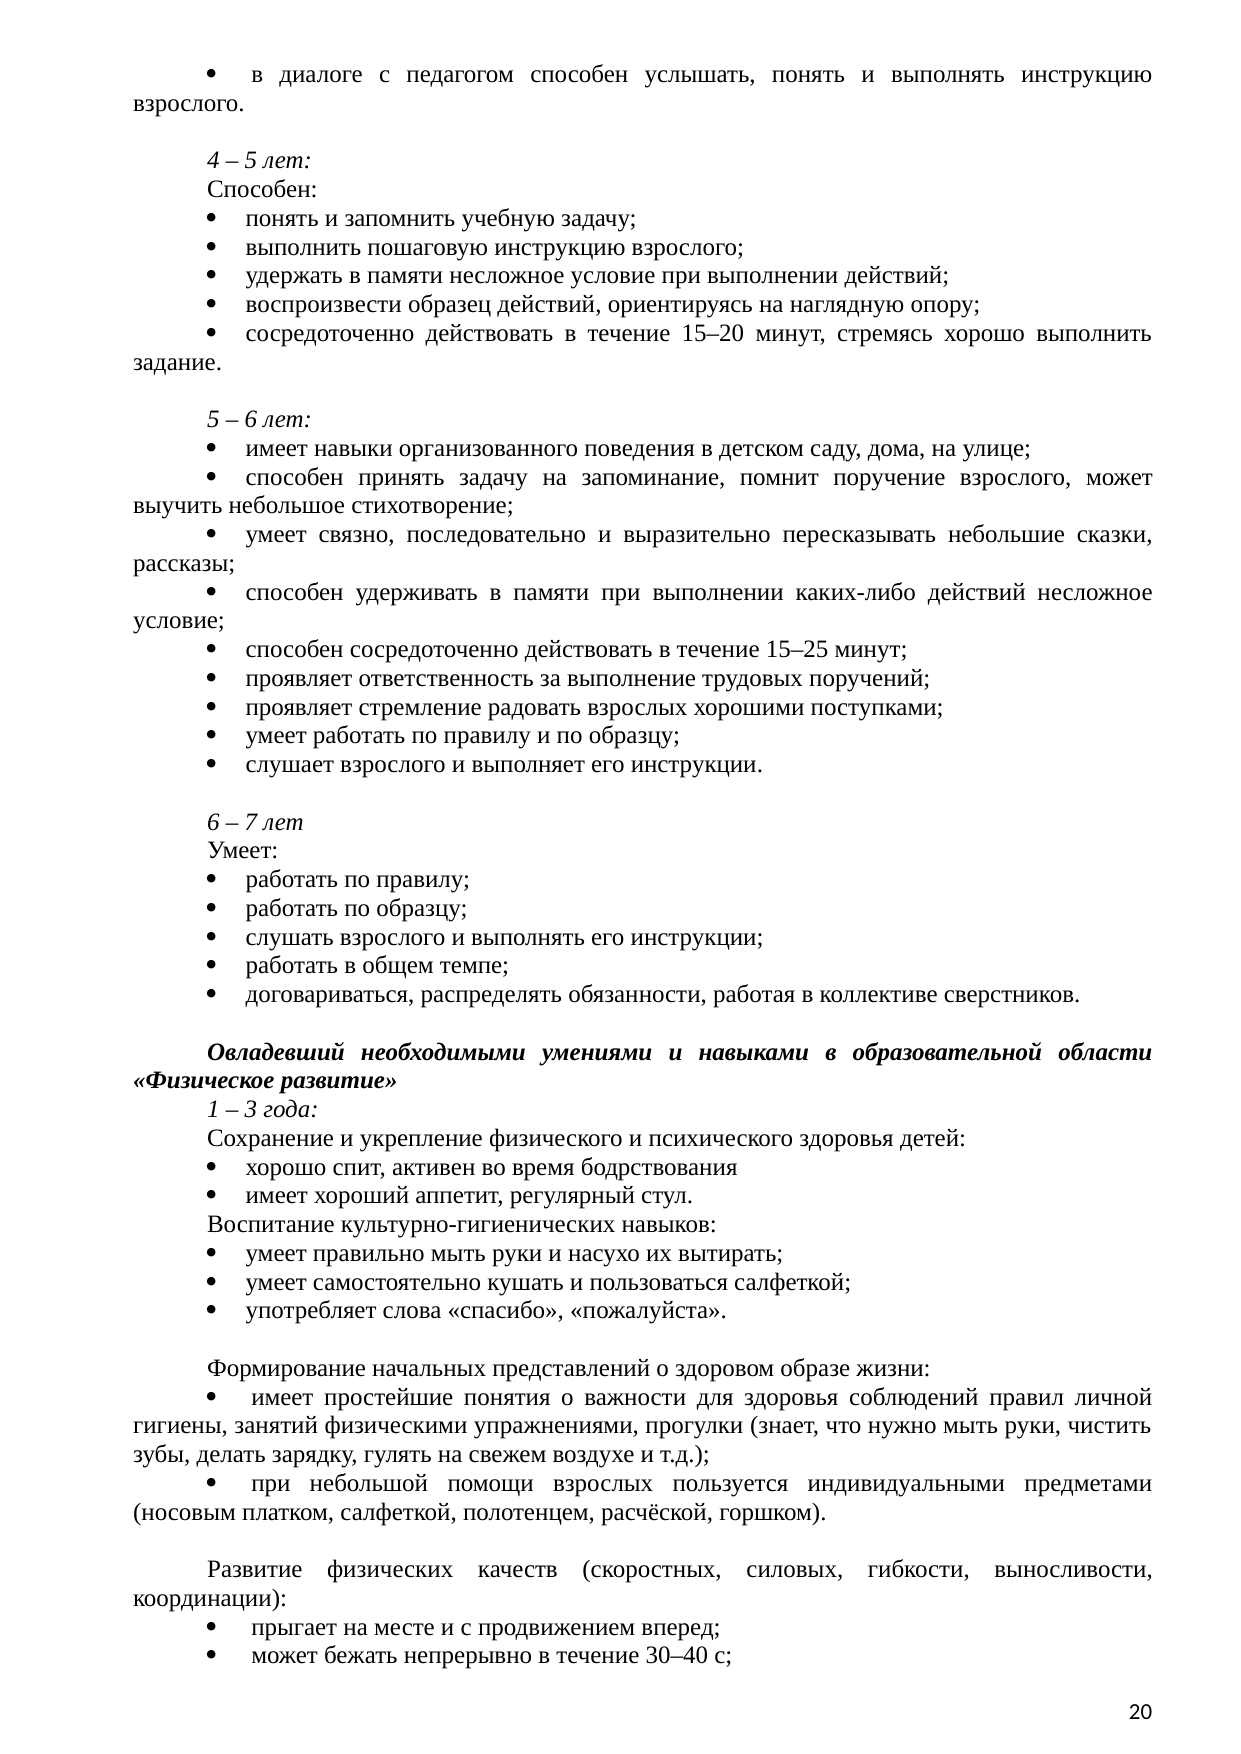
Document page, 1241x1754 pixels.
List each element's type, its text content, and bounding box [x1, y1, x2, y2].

text 4 – 5 лет: [133, 145, 1153, 174]
list прыгает на месте и с продвижением вперед; [133, 1612, 1153, 1640]
list работать по правилу; [133, 864, 1153, 893]
list хорошо спит, активен во время бодрствования [133, 1152, 1153, 1180]
list работать в общем темпе; [133, 950, 1153, 979]
text Способен: [133, 174, 1153, 203]
list в диалоге с педагогом способен услышать, понять и выполнять инструкцию взрослого. [133, 59, 1153, 117]
list имеет простейшие понятия о важности для здоровья соблюдений правил личной гигиены, занятий физическими упражнениями, прогулки (знает, что нужно мыть руки, чистить зубы, делать зарядку, гулять на свежем воздухе и т.д.); [133, 1382, 1153, 1468]
list способен удерживать в памяти при выполнении каких-либо действий несложное условие; [133, 577, 1153, 634]
list имеет хороший аппетит, регулярный стул. [133, 1180, 1153, 1209]
list имеет навыки организованного поведения в детском саду, дома, на улице; [133, 433, 1153, 462]
list умеет самостоятельно кушать и пользоваться салфеткой; [133, 1267, 1153, 1295]
text 5 – 6 лет: [133, 404, 1153, 433]
text Овладевший необходимыми умениями и навыками в образовательной области «Физическое развитие» [133, 1037, 1153, 1094]
text Формирование начальных представлений о здоровом образе жизни: [133, 1353, 1153, 1382]
list может бежать непрерывно в течение 30–40 с; [133, 1640, 1153, 1669]
list умеет работать по правилу и по образцу; [133, 720, 1153, 749]
list способен принять задачу на запоминание, помнит поручение взрослого, может выучить небольшое стихотворение; [133, 462, 1153, 519]
list употребляет слова «спасибо», «пожалуйста». [133, 1295, 1153, 1324]
list проявляет ответственность за выполнение трудовых поручений; [133, 663, 1153, 692]
text Воспитание культурно-гигиенических навыков: [133, 1209, 1153, 1238]
list слушает взрослого и выполняет его инструкции. [133, 749, 1153, 778]
list воспроизвести образец действий, ориентируясь на наглядную опору; [133, 289, 1153, 318]
text Умеет: [133, 835, 1153, 864]
list умеет связно, последовательно и выразительно пересказывать небольшие сказки, рассказы; [133, 519, 1153, 577]
list умеет правильно мыть руки и насухо их вытирать; [133, 1238, 1153, 1267]
text Развитие физических качеств (скоростных, силовых, гибкости, выносливости, координации): [133, 1554, 1153, 1612]
text 1 – 3 года: [133, 1094, 1153, 1123]
text 6 – 7 лет [133, 807, 1153, 835]
list работать по образцу; [133, 893, 1153, 922]
list понять и запомнить учебную задачу; [133, 203, 1153, 232]
list проявляет стремление радовать взрослых хорошими поступками; [133, 692, 1153, 720]
list выполнить пошаговую инструкцию взрослого; [133, 232, 1153, 260]
list сосредоточенно действовать в течение 15–20 минут, стремясь хорошо выполнить задание. [133, 318, 1153, 375]
list при небольшой помощи взрослых пользуется индивидуальными предметами (носовым платком, салфеткой, полотенцем, расчёской, горшком). [133, 1468, 1153, 1525]
list договариваться, распределять обязанности, работая в коллективе сверстников. [133, 979, 1153, 1008]
list удержать в памяти несложное условие при выполнении действий; [133, 260, 1153, 289]
list способен сосредоточенно действовать в течение 15–25 минут; [133, 634, 1153, 663]
list слушать взрослого и выполнять его инструкции; [133, 922, 1153, 950]
text Сохранение и укрепление физического и психического здоровья детей: [133, 1123, 1153, 1152]
